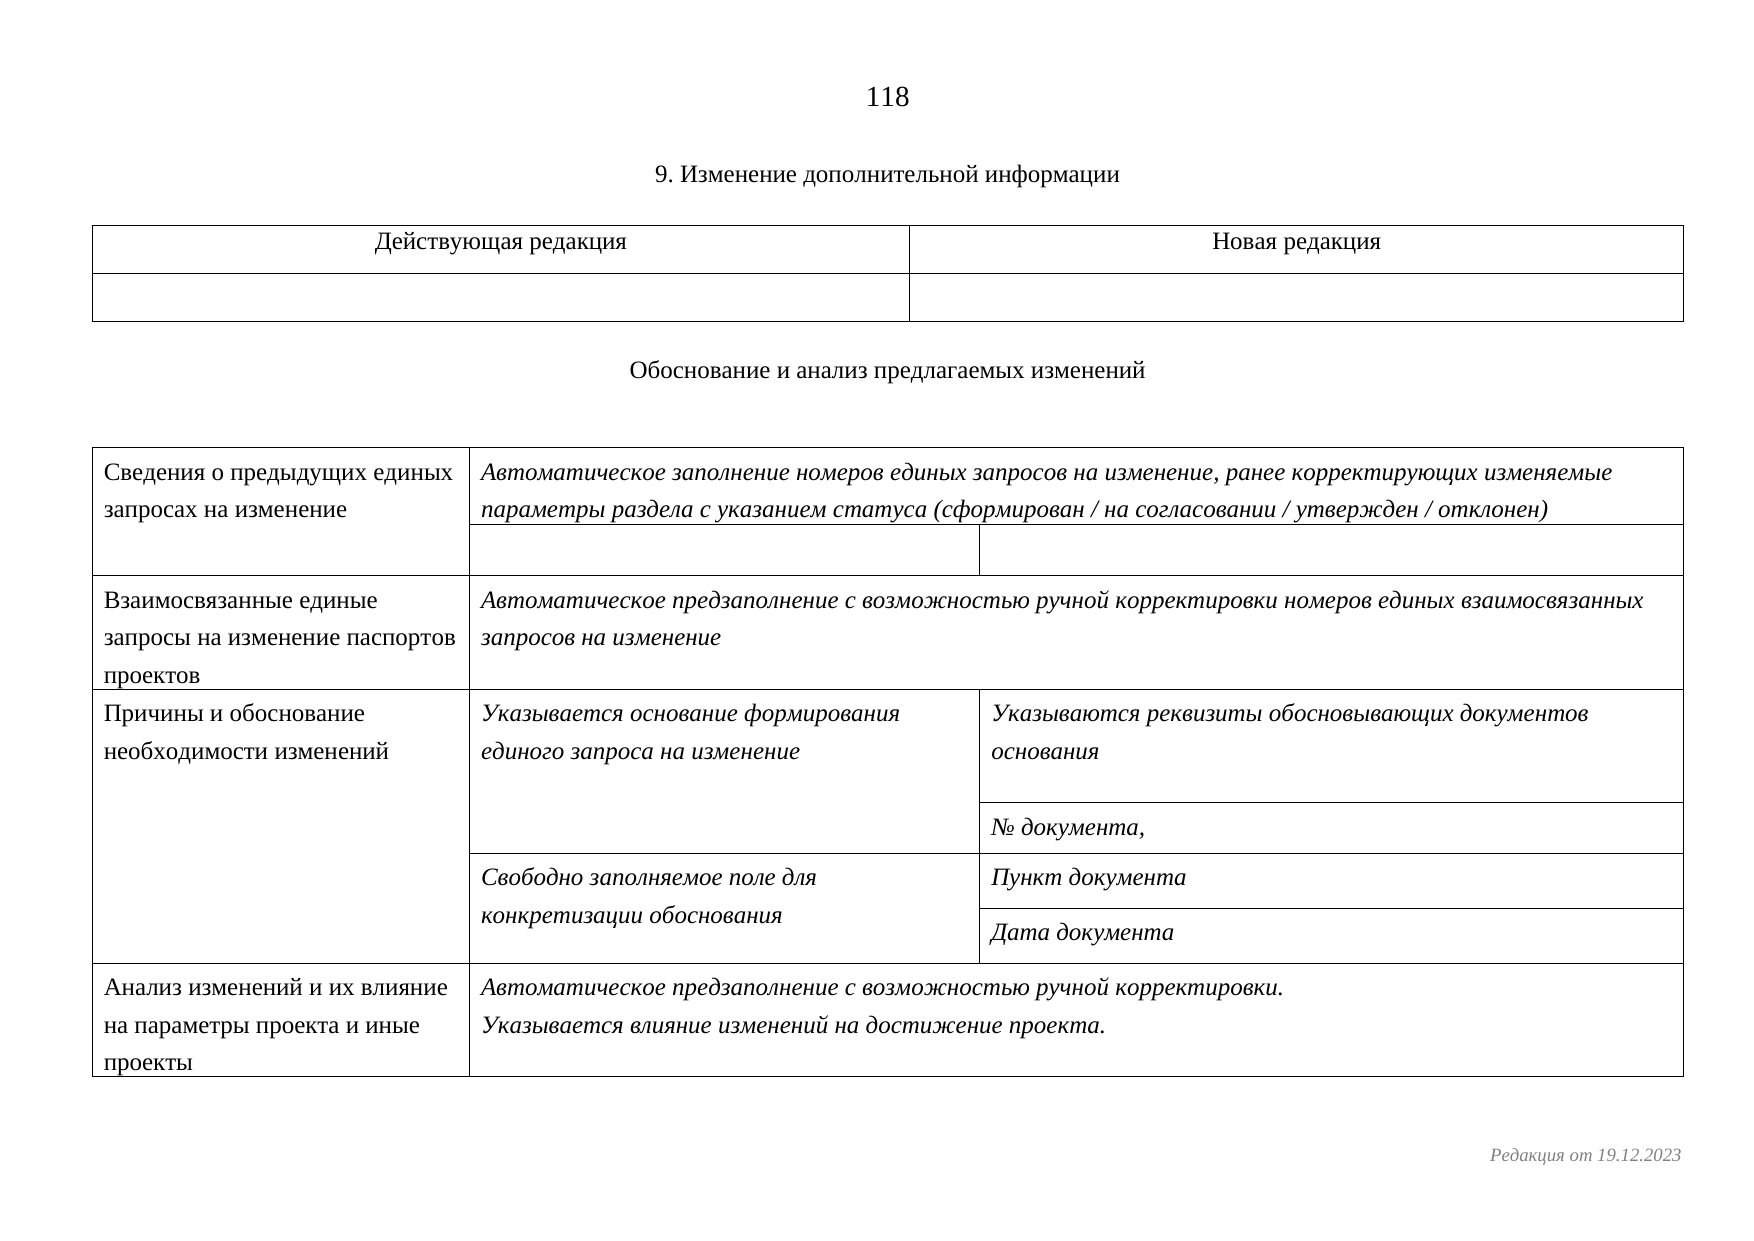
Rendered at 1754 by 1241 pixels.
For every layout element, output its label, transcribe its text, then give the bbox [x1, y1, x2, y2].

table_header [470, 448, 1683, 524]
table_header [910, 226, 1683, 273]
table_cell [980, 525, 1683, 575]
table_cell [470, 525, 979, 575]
text Обоснование и анализ предлагаемых изменений [92, 347, 1683, 384]
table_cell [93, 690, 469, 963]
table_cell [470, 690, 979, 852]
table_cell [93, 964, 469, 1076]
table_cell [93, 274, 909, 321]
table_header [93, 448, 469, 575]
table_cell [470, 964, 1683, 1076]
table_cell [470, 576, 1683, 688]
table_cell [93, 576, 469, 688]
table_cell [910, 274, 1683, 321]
text 9. Изменение дополнительной информации [92, 150, 1683, 187]
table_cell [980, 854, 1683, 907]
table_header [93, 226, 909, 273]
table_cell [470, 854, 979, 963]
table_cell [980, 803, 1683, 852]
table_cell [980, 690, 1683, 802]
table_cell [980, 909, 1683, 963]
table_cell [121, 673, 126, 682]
